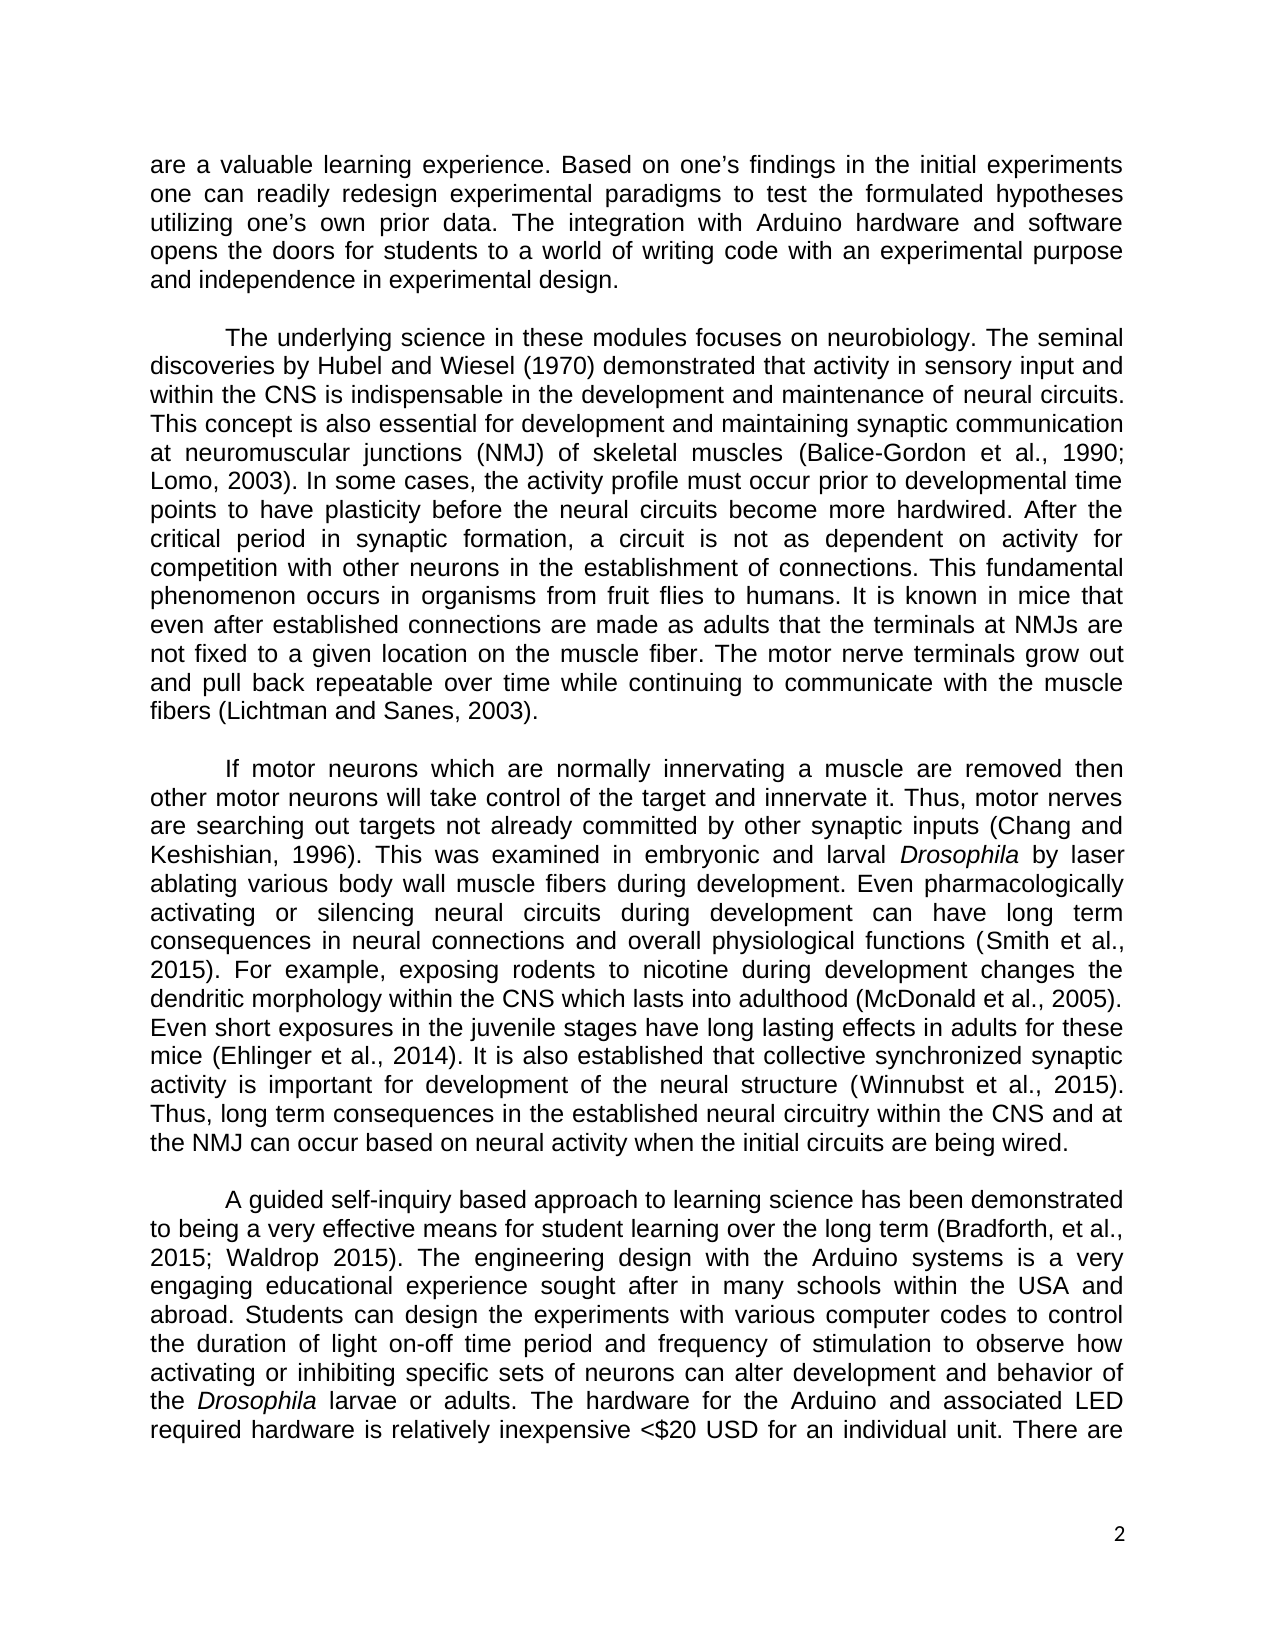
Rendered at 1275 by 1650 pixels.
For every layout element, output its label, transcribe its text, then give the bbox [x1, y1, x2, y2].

text If motor neurons which are normally innervating a muscle are removed then other motor neurons will take control of the target and innervate it. Thus, motor nerves are searching out targets not already committed by other synaptic inputs (Chang and Keshishian, 1996). This was examined in embryonic and larval Drosophila by laser ablating various body wall muscle fibers during development. Even pharmacologically activating or silencing neural circuits during development can have long term consequences in neural connections and overall physiological functions (Smith et al., 2015). For example, exposing rodents to nicotine during development changes the dendritic morphology within the CNS which lasts into adulthood (McDonald et al., 2005). Even short exposures in the juvenile stages have long lasting effects in adults for these mice (Ehlinger et al., 2014). It is also established that collective synchronized synaptic activity is important for development of the neural structure (Winnubst et al., 2015). Thus, long term consequences in the established neural circuitry within the CNS and at the NMJ can occur based on neural activity when the initial circuits are being wired. [150, 754, 1125, 1156]
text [150, 1185, 1125, 1444]
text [150, 150, 1125, 294]
text The underlying science in these modules focuses on neurobiology. The seminal discoveries by Hubel and Wiesel (1970) demonstrated that activity in sensory input and within the CNS is indispensable in the development and maintenance of neural circuits. This concept is also essential for development and maintaining synaptic communication at neuromuscular junctions (NMJ) of skeletal muscles (Balice-Gordon et al., 1990; Lomo, 2003). In some cases, the activity profile must occur prior to developmental time points to have plasticity before the neural circuits become more hardwired. After the critical period in synaptic formation, a circuit is not as dependent on activity for competition with other neurons in the establishment of connections. This fundamental phenomenon occurs in organisms from fruit flies to humans. It is known in mice that even after established connections are made as adults that the terminals at NMJs are not fixed to a given location on the muscle fiber. The motor nerve terminals grow out and pull back repeatable over time while continuing to communicate with the muscle fibers (Lichtman and Sanes, 2003). [150, 322, 1125, 725]
